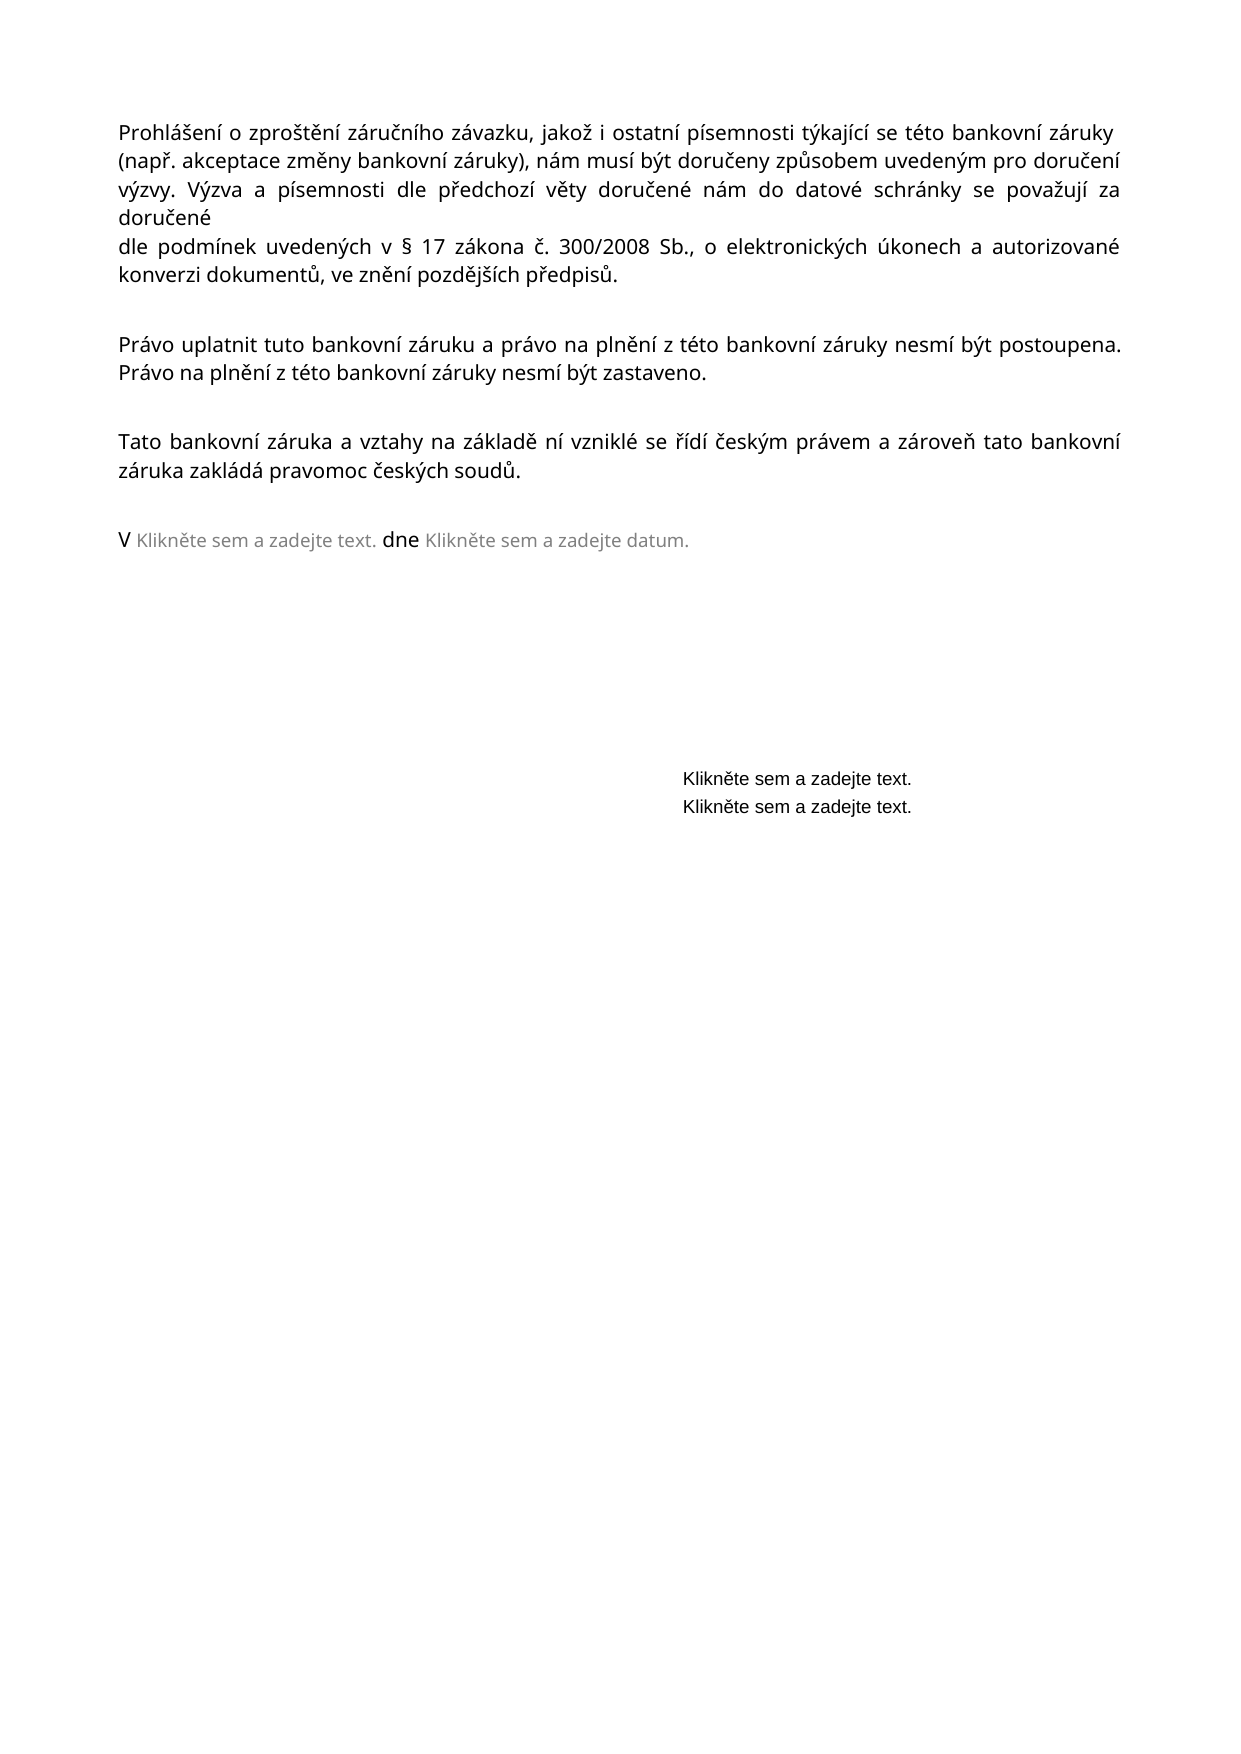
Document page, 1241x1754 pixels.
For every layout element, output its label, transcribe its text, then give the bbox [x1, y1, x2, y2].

text V dne [118, 525, 1122, 554]
text Prohlášení o zproštění záručního závazku, jakož i ostatní písemnosti týkající se této bankovní záruky (např. akceptace změny bankovní záruky), nám musí být doručeny způsobem uvedeným pro doručení výzvy. Výzva a písemnosti dle předchozí věty doručené nám do datové schránky se považují za doručené dle podmínek uvedených v § 17 zákona č. 300/2008 Sb., o elektronických úkonech a autorizované konverzi dokumentů, ve znění pozdějších předpisů. [118, 118, 1122, 289]
text Tato bankovní záruka a vztahy na základě ní vzniklé se řídí českým právem a zároveň tato bankovní záruka zakládá pravomoc českých soudů. [118, 427, 1122, 484]
text Právo uplatnit tuto bankovní záruku a právo na plnění z této bankovní záruky nesmí být postoupena. Právo na plnění z této bankovní záruky nesmí být zastaveno. [118, 330, 1122, 387]
